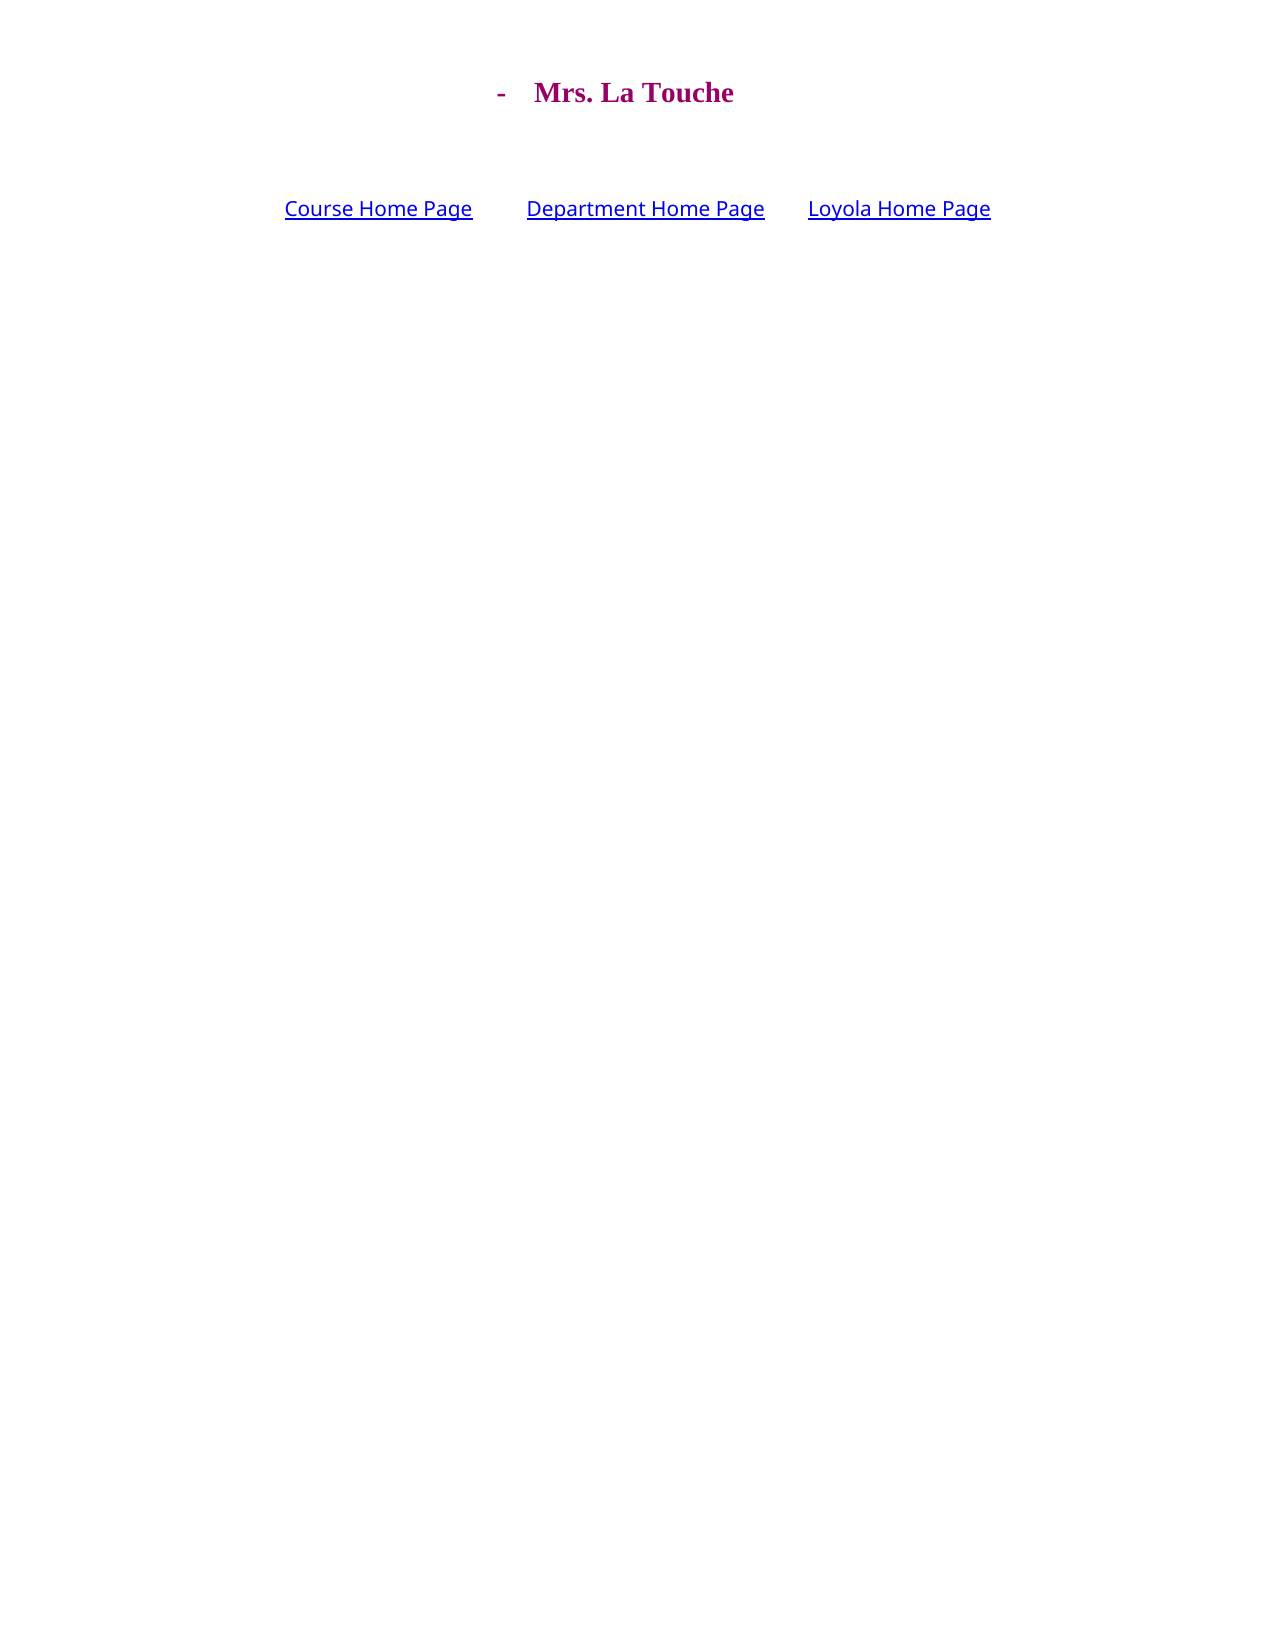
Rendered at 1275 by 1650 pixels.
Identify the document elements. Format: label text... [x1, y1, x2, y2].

list Mrs. La Touche [112, 75, 1125, 108]
text Course Home Page Department Home Page Loyola Home Page [75, 194, 1200, 223]
